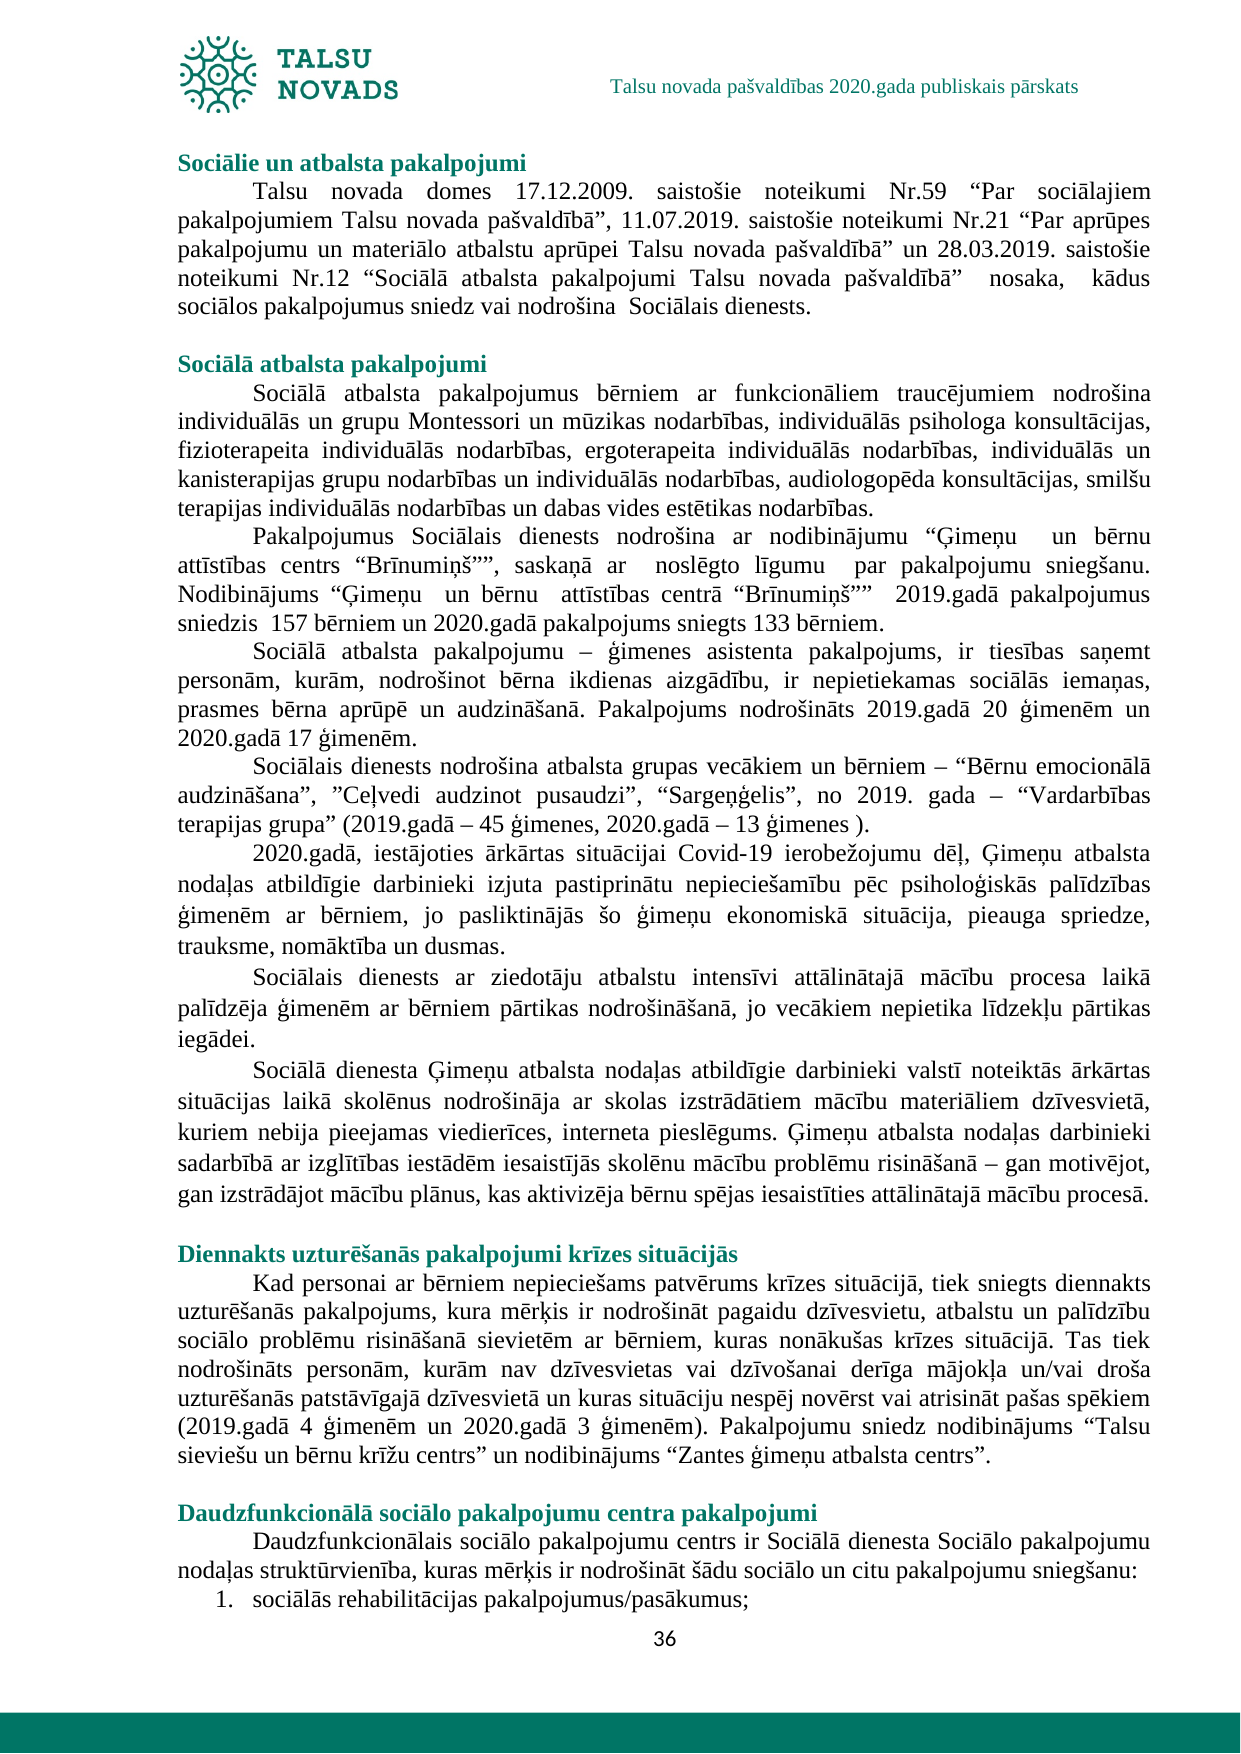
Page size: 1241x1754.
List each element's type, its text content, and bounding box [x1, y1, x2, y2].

text Sociālā dienesta Ģimeņu atbalsta nodaļas atbildīgie darbinieki valstī noteiktās ārkārtas situācijas laikā skolēnus nodrošināja ar skolas izstrādātiem mācību materiāliem dzīvesvietā, kuriem nebija pieejamas viedierīces, interneta pieslēgums. Ģimeņu atbalsta nodaļas darbinieki sadarbībā ar izglītības iestādēm iesaistījās skolēnu mācību problēmu risināšanā – gan motivējot, gan izstrādājot mācību plānus, kas aktivizēja bērnu spējas iesaistīties attālinātajā mācību procesā. [177, 1055, 1152, 1208]
text Daudzfunkcionālais sociālo pakalpojumu centrs ir Sociālā dienesta Sociālo pakalpojumu nodaļas struktūrvienība, kuras mērķis ir nodrošināt šādu sociālo un citu pakalpojumu sniegšanu: [177, 1526, 1152, 1584]
text Daudzfunkcionālā sociālo pakalpojumu centra pakalpojumi [177, 1498, 1152, 1526]
picture [180, 36, 398, 113]
text Sociālā atbalsta pakalpojumu – ģimenes asistenta pakalpojums, ir tiesības saņemt personām, kurām, nodrošinot bērna ikdienas aizgādību, ir nepietiekamas sociālās iemaņas, prasmes bērna aprūpē un audzināšanā. Pakalpojums nodrošināts 2019.gadā 20 ģimenēm un 2020.gadā 17 ģimenēm. [177, 636, 1152, 751]
text Kad personai ar bērniem nepieciešams patvērums krīzes situācijā, tiek sniegts diennakts uzturēšanās pakalpojums, kura mērķis ir nodrošināt pagaidu dzīvesvietu, atbalstu un palīdzību sociālo problēmu risināšanā sievietēm ar bērniem, kuras nonākušas krīzes situācijā. Tas tiek nodrošināts personām, kurām nav dzīvesvietas vai dzīvošanai derīga mājokļa un/vai droša uzturēšanās patstāvīgajā dzīvesvietā un kuras situāciju nespēj novērst vai atrisināt pašas spēkiem (2019.gadā 4 ģimenēm un 2020.gadā 3 ģimenēm). Pakalpojumu sniedz nodibinājums “Talsu sieviešu un bērnu krīžu centrs” un nodibinājums “Zantes ģimeņu atbalsta centrs”. [177, 1268, 1152, 1469]
text Sociālais dienests ar ziedotāju atbalstu intensīvi attālinātajā mācību procesa laikā palīdzēja ģimenēm ar bērniem pārtikas nodrošināšanā, jo vecākiem nepietika līdzekļu pārtikas iegādei. [177, 962, 1152, 1053]
text Sociālā atbalsta pakalpojumi [177, 349, 1152, 378]
text Talsu novada domes 17.12.2009. saistošie noteikumi Nr.59 “Par sociālajiem pakalpojumiem Talsu novada pašvaldībā”, 11.07.2019. saistošie noteikumi Nr.21 “Par aprūpes pakalpojumu un materiālo atbalstu aprūpei Talsu novada pašvaldībā” un 28.03.2019. saistošie noteikumi Nr.12 “Sociālā atbalsta pakalpojumi Talsu novada pašvaldībā” nosaka, kādus sociālos pakalpojumus sniedz vai nodrošina Sociālais dienests. [177, 176, 1152, 320]
text Diennakts uzturēšanās pakalpojumi krīzes situācijās [177, 1239, 1152, 1268]
text 2020.gadā, iestājoties ārkārtas situācijai Covid-19 ierobežojumu dēļ, Ģimeņu atbalsta nodaļas atbildīgie darbinieki izjuta pastiprinātu nepieciešamību pēc psiholoģiskās palīdzības ģimenēm ar bērniem, jo pasliktinājās šo ģimeņu ekonomiskā situācija, pieauga spriedze, trauksme, nomāktība un dusmas. [177, 838, 1152, 959]
list sociālās rehabilitācijas pakalpojumus/pasākumus; [215, 1584, 1152, 1613]
text Sociālais dienests nodrošina atbalsta grupas vecākiem un bērniem – “Bērnu emocionālā audzināšana”, ”Ceļvedi audzinot pusaudzi”, “Sargeņģelis”, no 2019. gada – “Vardarbības terapijas grupa” (2019.gadā – 45 ģimenes, 2020.gadā – 13 ģimenes ). [177, 751, 1152, 838]
text Sociālā atbalsta pakalpojumus bērniem ar funkcionāliem traucējumiem nodrošina individuālās un grupu Montessori un mūzikas nodarbības, individuālās psihologa konsultācijas, fizioterapeita individuālās nodarbības, ergoterapeita individuālās nodarbības, individuālās un kanisterapijas grupu nodarbības un individuālās nodarbības, audiologopēda konsultācijas, smilšu terapijas individuālās nodarbības un dabas vides estētikas nodarbības. [177, 378, 1152, 521]
text Pakalpojumus Sociālais dienests nodrošina ar nodibinājumu “Ģimeņu un bērnu attīstības centrs “Brīnumiņš””, saskaņā ar noslēgto līgumu par pakalpojumu sniegšanu. Nodibinājums “Ģimeņu un bērnu attīstības centrā “Brīnumiņš”” 2019.gadā pakalpojumus sniedzis 157 bērniem un 2020.gadā pakalpojums sniegts 133 bērniem. [177, 521, 1152, 636]
text Sociālie un atbalsta pakalpojumi [177, 148, 1152, 176]
